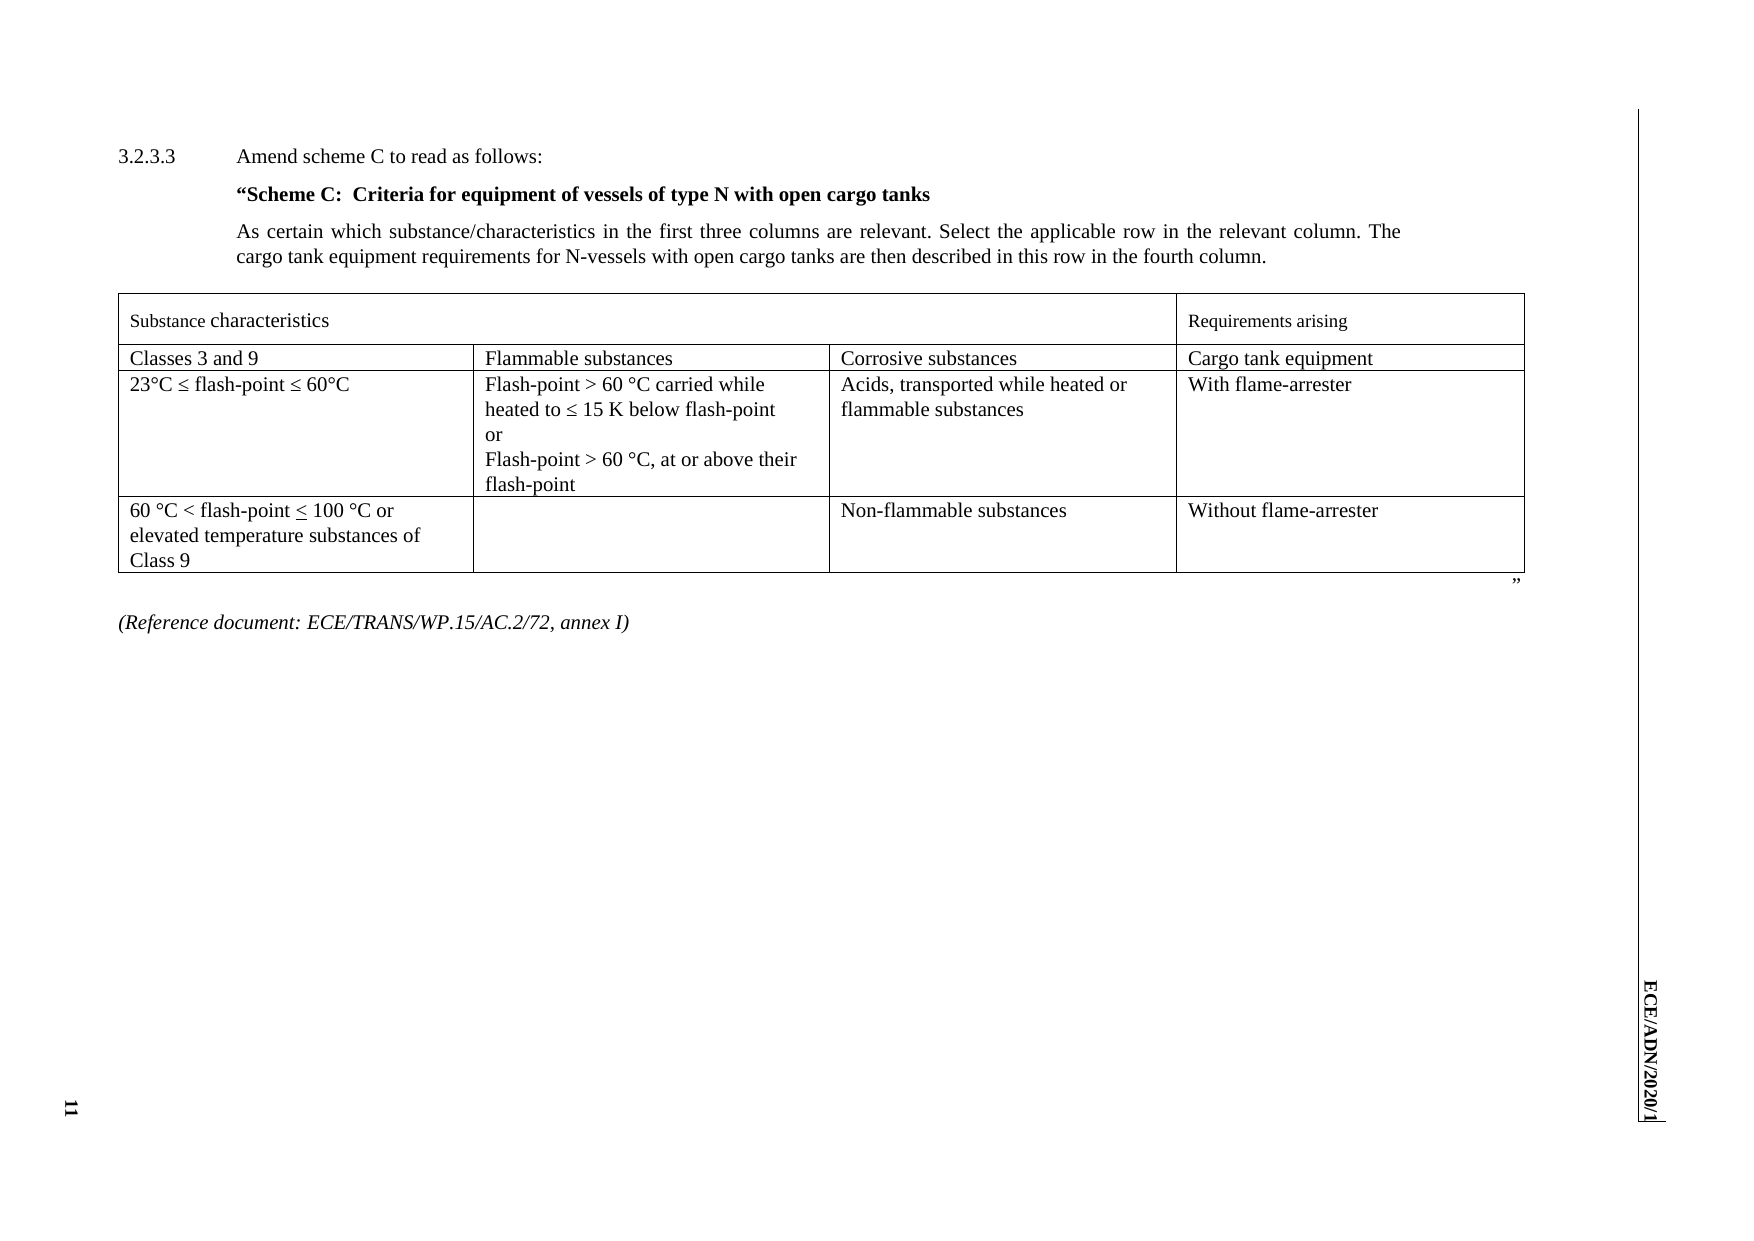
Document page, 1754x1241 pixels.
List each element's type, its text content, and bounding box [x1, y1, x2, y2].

table_cell Non-flammable substances [830, 497, 1176, 572]
table_cell [474, 497, 829, 572]
table_header Substance characteristics [119, 294, 1176, 344]
text “Scheme C: Criteria for equipment of vessels of type N with open cargo tanks [118, 181, 1521, 206]
table_cell Acids, transported while heated or flammable substances [830, 371, 1176, 496]
table_cell Corrosive substances [830, 345, 1176, 370]
table_cell Classes 3 and 9 [119, 345, 473, 370]
table_cell Cargo tank equipment [1177, 345, 1524, 370]
text As certain which substance/characteristics in the first three columns are relevant. Select the applicable row in the relevant column. The cargo tank equipment requirements for N-vessels with open cargo tanks are then described in this row in the fourth column. [236, 218, 1403, 268]
table_header Requirements arising [1177, 294, 1524, 344]
text (Reference document: ECE/TRANS/WP.15/AC.2/72, annex I) [118, 610, 1521, 634]
table_cell 60 °C < flash-point < 100 °C or elevated temperature substances of Class 9 [119, 497, 473, 572]
table_cell Flash-point > 60 °C carried while heated to ≤ 15 K below flash-point or Flash-point > 60 °C, at or above their flash-point [474, 371, 829, 496]
subtitle ” [118, 573, 1521, 597]
table_cell 23°C ≤ flash-point ≤ 60°C [119, 371, 473, 496]
table_cell With flame-arrester [1177, 371, 1524, 496]
text 3.2.3.3 Amend scheme C to read as follows: [118, 143, 1521, 168]
table_cell Flammable substances [474, 345, 829, 370]
table_cell Without flame-arrester [1177, 497, 1524, 572]
